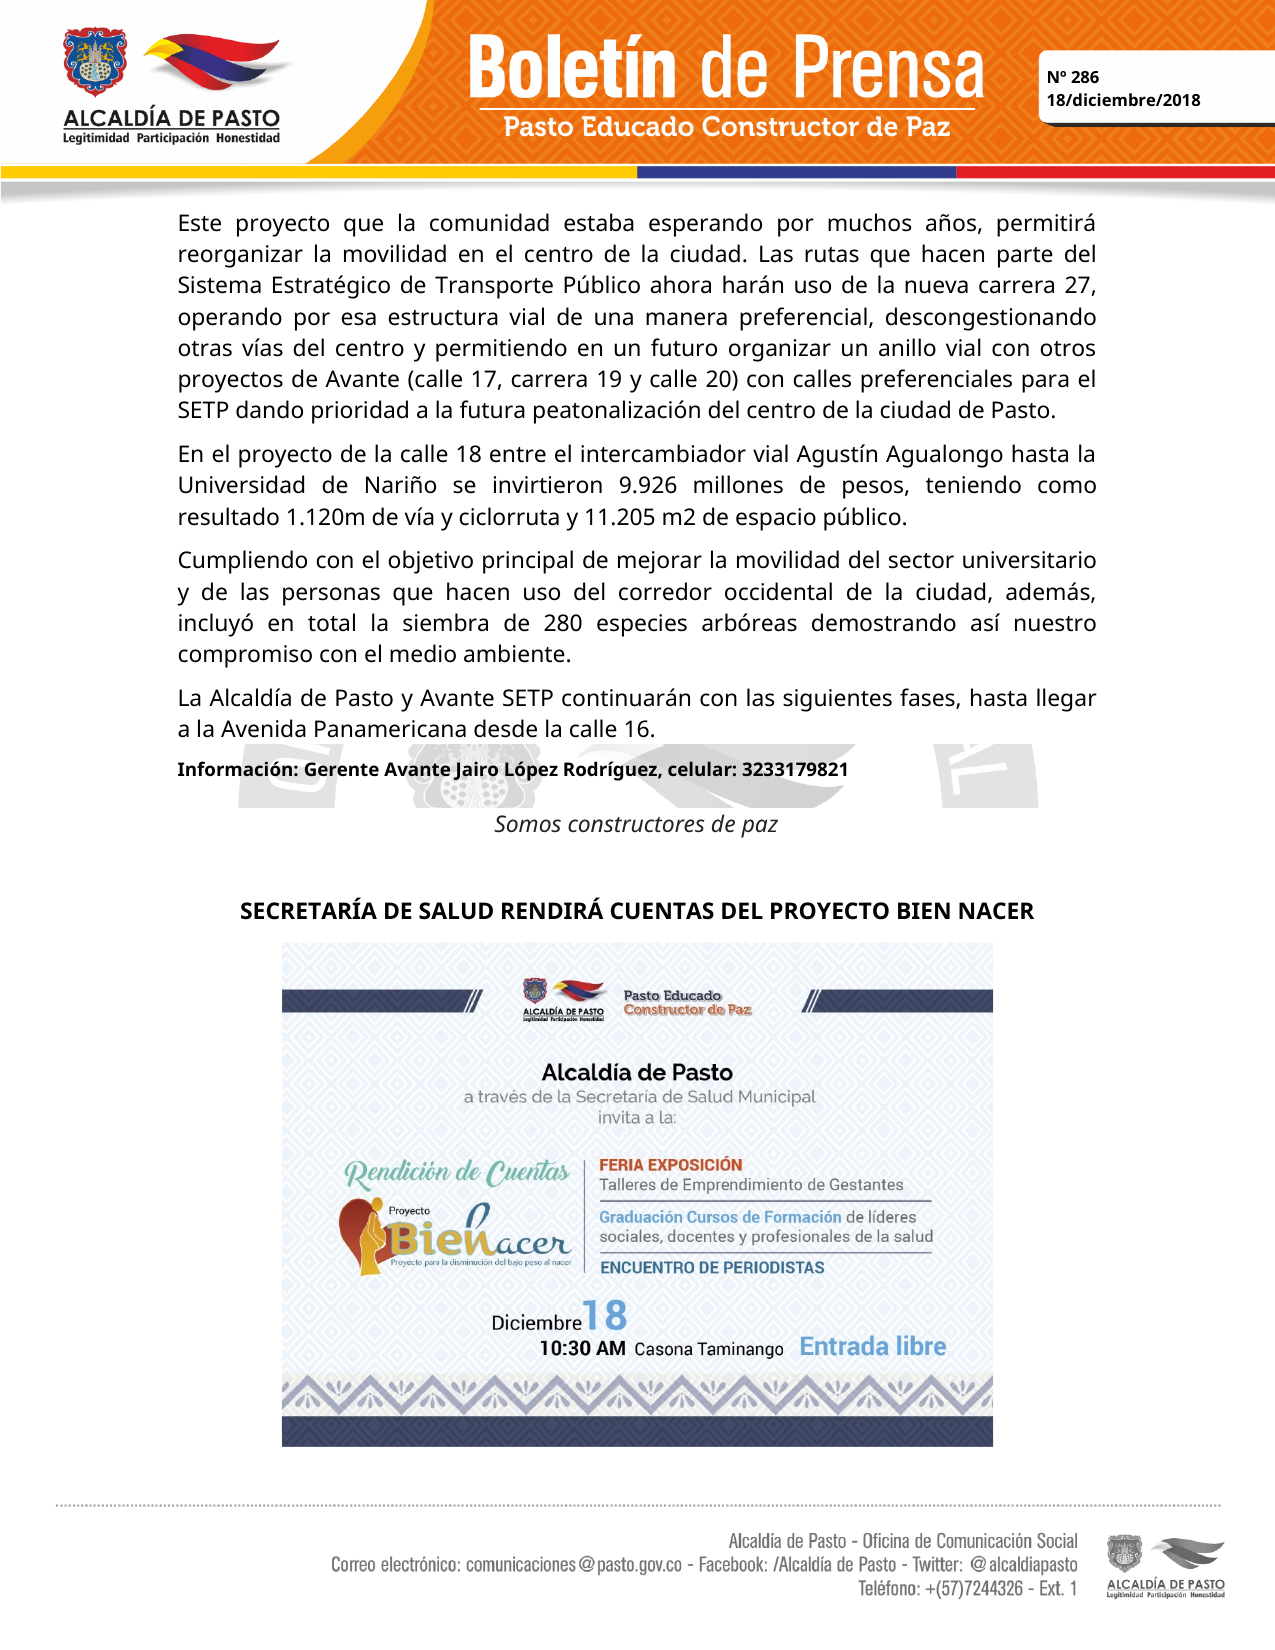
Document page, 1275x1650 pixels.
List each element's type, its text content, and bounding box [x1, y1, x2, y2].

text La Alcaldía de Pasto y Avante SETP continuarán con las siguientes fases, hasta llegar a la Avenida Panamericana desde la calle 16. [177, 682, 1098, 744]
text Cumpliendo con el objetivo principal de mejorar la movilidad del sector universitario y de las personas que hacen uso del corredor occidental de la ciudad, además, incluyó en total la siembra de 280 especies arbóreas demostrando así nuestro compromiso con el medio ambiente. [177, 544, 1098, 669]
text SECRETARÍA DE SALUD RENDIRÁ CUENTAS DEL PROYECTO BIEN NACER [177, 895, 1098, 927]
picture [0, 0, 1275, 1645]
text En el proyecto de la calle 18 entre el intercambiador vial Agustín Agualongo hasta la Universidad de Nariño se invirtieron 9.926 millones de pesos, teniendo como resultado 1.120m de vía y ciclorruta y 11.205 m2 de espacio público. [177, 438, 1098, 532]
text Información: Gerente Avante Jairo López Rodríguez, celular: 3233179821 [177, 757, 1098, 782]
text Este proyecto que la comunidad estaba esperando por muchos años, permitirá reorganizar la movilidad en el centro de la ciudad. Las rutas que hacen parte del Sistema Estratégico de Transporte Público ahora harán uso de la nueva carrera 27, operando por esa estructura vial de una manera preferencial, descongestionando otras vías del centro y permitiendo en un futuro organizar un anillo vial con otros proyectos de Avante (calle 17, carrera 19 y calle 20) con calles preferenciales para el SETP dando prioridad a la futura peatonalización del centro de la ciudad de Pasto. [177, 207, 1098, 426]
text Somos constructores de paz [177, 808, 1098, 839]
